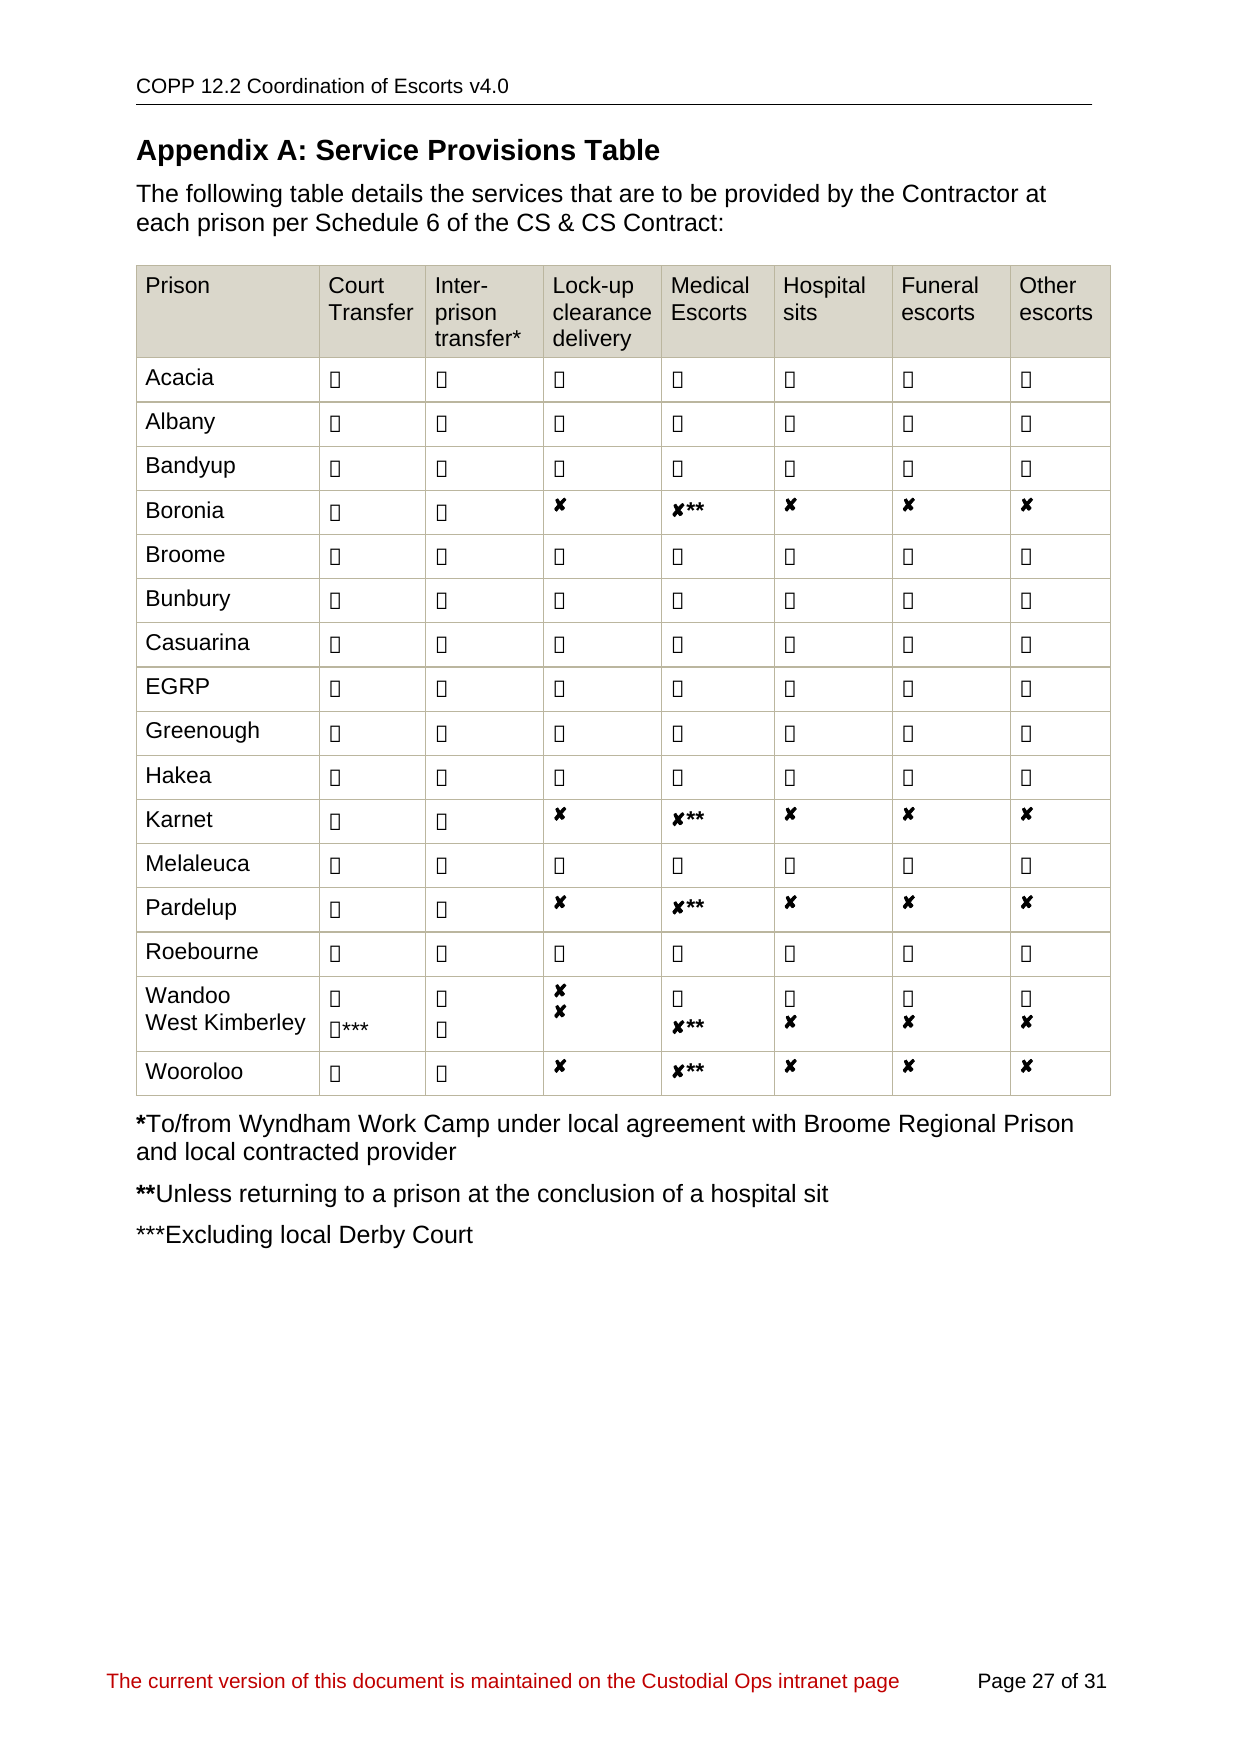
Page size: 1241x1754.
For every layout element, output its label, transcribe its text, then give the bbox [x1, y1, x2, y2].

table_cell  [426, 844, 543, 887]
table_cell  [426, 403, 543, 446]
table_cell [893, 1052, 1010, 1095]
table_cell  [662, 756, 774, 799]
table_cell  [662, 623, 774, 666]
table_cell Wooroloo [137, 1052, 319, 1095]
table_cell Bunbury [137, 579, 319, 622]
table_cell ** [662, 800, 774, 843]
table_cell  [320, 800, 425, 843]
table_header Prison [137, 266, 319, 357]
table_cell Bandyup [137, 447, 319, 490]
table_cell  [544, 844, 661, 887]
table_cell [1011, 888, 1110, 931]
table_header Hospital sits [775, 266, 892, 357]
table_cell [544, 1052, 661, 1095]
table_cell  [320, 491, 425, 534]
table_cell  [544, 933, 661, 976]
table_cell Broome [137, 535, 319, 578]
table_cell Hakea [137, 756, 319, 799]
table_cell Karnet [137, 800, 319, 843]
table_cell  [320, 623, 425, 666]
table_cell  [426, 800, 543, 843]
table_cell  [893, 623, 1010, 666]
table_cell  [775, 403, 892, 446]
table_cell  [662, 447, 774, 490]
table_cell  [426, 933, 543, 976]
table_cell ** [662, 888, 774, 931]
table_cell  [320, 535, 425, 578]
table_cell  [320, 358, 425, 401]
table_cell  [426, 579, 543, 622]
table_cell ** [662, 1052, 774, 1095]
text Appendix A: Service Provisions Table [136, 133, 1092, 166]
table_cell Casuarina [137, 623, 319, 666]
table_cell [544, 800, 661, 843]
table_cell  [426, 1052, 543, 1095]
table_cell  [775, 977, 892, 1051]
table_cell  [1011, 933, 1110, 976]
text **Unless returning to a prison at the conclusion of a hospital sit [136, 1179, 1092, 1207]
table_cell  [544, 535, 661, 578]
table_cell ** [662, 491, 774, 534]
table_cell  [775, 579, 892, 622]
table_cell [775, 800, 892, 843]
table_cell  [426, 447, 543, 490]
table_cell  [893, 756, 1010, 799]
table_cell  [775, 712, 892, 755]
table_cell  [893, 403, 1010, 446]
table_cell [1011, 491, 1110, 534]
table_cell  [544, 358, 661, 401]
table_cell  [320, 447, 425, 490]
table_cell  [893, 712, 1010, 755]
table_cell [775, 491, 892, 534]
table_cell  [662, 712, 774, 755]
table_header Funeral escorts [893, 266, 1010, 357]
table_cell  [775, 447, 892, 490]
table_cell  [426, 888, 543, 931]
table_cell  [1011, 844, 1110, 887]
table_cell  [544, 623, 661, 666]
table_cell  [662, 844, 774, 887]
table_cell Roebourne [137, 933, 319, 976]
table_header Lock-up clearance delivery [544, 266, 661, 357]
table_cell EGRP [137, 668, 319, 711]
table_cell Wandoo West Kimberley [137, 977, 319, 1051]
table_cell  [426, 623, 543, 666]
table_header Inter-prison transfer* [426, 266, 543, 357]
table_cell  [893, 844, 1010, 887]
table_cell  [544, 668, 661, 711]
table_cell  [1011, 358, 1110, 401]
table_cell [775, 1052, 892, 1095]
table_cell Acacia [137, 358, 319, 401]
table_cell  [662, 403, 774, 446]
table_cell  [544, 403, 661, 446]
table_cell  [320, 1052, 425, 1095]
table_cell [1011, 1052, 1110, 1095]
table_cell  [544, 756, 661, 799]
table_cell  [775, 844, 892, 887]
table_cell  [1011, 447, 1110, 490]
table_cell [893, 800, 1010, 843]
table_cell  [426, 358, 543, 401]
table_cell  [893, 933, 1010, 976]
table_cell  [775, 535, 892, 578]
text *To/from Wyndham Work Camp under local agreement with Broome Regional Prison and local contracted provider [136, 1109, 1092, 1166]
table_header Other escorts [1011, 266, 1110, 357]
table_cell [544, 977, 661, 1051]
table_cell  ** [662, 977, 774, 1051]
table_cell  [775, 668, 892, 711]
table_header Medical Escorts [662, 266, 774, 357]
table_cell  [544, 712, 661, 755]
table_cell [1011, 800, 1110, 843]
table_cell  *** [320, 977, 425, 1051]
table_cell [544, 888, 661, 931]
table_cell  [662, 579, 774, 622]
table_cell   [426, 977, 543, 1051]
table_cell  [320, 403, 425, 446]
table_cell  [662, 933, 774, 976]
table_cell  [1011, 535, 1110, 578]
table_cell  [893, 977, 1010, 1051]
table_cell Pardelup [137, 888, 319, 931]
table_cell  [1011, 403, 1110, 446]
table_cell  [320, 668, 425, 711]
table_cell  [1011, 668, 1110, 711]
table_cell Boronia [137, 491, 319, 534]
table_cell  [775, 756, 892, 799]
text The following table details the services that are to be provided by the Contractor at each prison per Schedule 6 of the CS & CS Contract: [136, 179, 1092, 236]
table_cell  [662, 535, 774, 578]
table_cell Greenough [137, 712, 319, 755]
table_cell  [320, 844, 425, 887]
table_cell  [893, 579, 1010, 622]
table_header Court Transfer [320, 266, 425, 357]
table_cell  [1011, 579, 1110, 622]
table_cell  [426, 756, 543, 799]
table_cell  [320, 712, 425, 755]
table_cell  [320, 933, 425, 976]
table_cell  [544, 579, 661, 622]
table_cell [893, 491, 1010, 534]
table_cell  [426, 668, 543, 711]
table_cell  [426, 712, 543, 755]
table_cell  [775, 933, 892, 976]
table_cell Albany [137, 403, 319, 446]
table_cell Melaleuca [137, 844, 319, 887]
table_cell [775, 888, 892, 931]
table_cell  [320, 888, 425, 931]
table_cell [893, 888, 1010, 931]
table_cell [544, 491, 661, 534]
text ***Excluding local Derby Court [136, 1220, 1092, 1249]
table_cell  [1011, 756, 1110, 799]
table_cell  [662, 358, 774, 401]
table_cell  [893, 535, 1010, 578]
table_cell  [893, 447, 1010, 490]
table_cell  [426, 535, 543, 578]
table_cell  [1011, 977, 1110, 1051]
table_cell  [544, 447, 661, 490]
table_cell  [893, 668, 1010, 711]
table_cell  [320, 579, 425, 622]
table_cell  [1011, 623, 1110, 666]
table_cell  [893, 358, 1010, 401]
table_cell  [1011, 712, 1110, 755]
table_cell  [320, 756, 425, 799]
table_cell  [426, 491, 543, 534]
table_cell  [775, 358, 892, 401]
table_cell  [662, 668, 774, 711]
table_cell  [775, 623, 892, 666]
